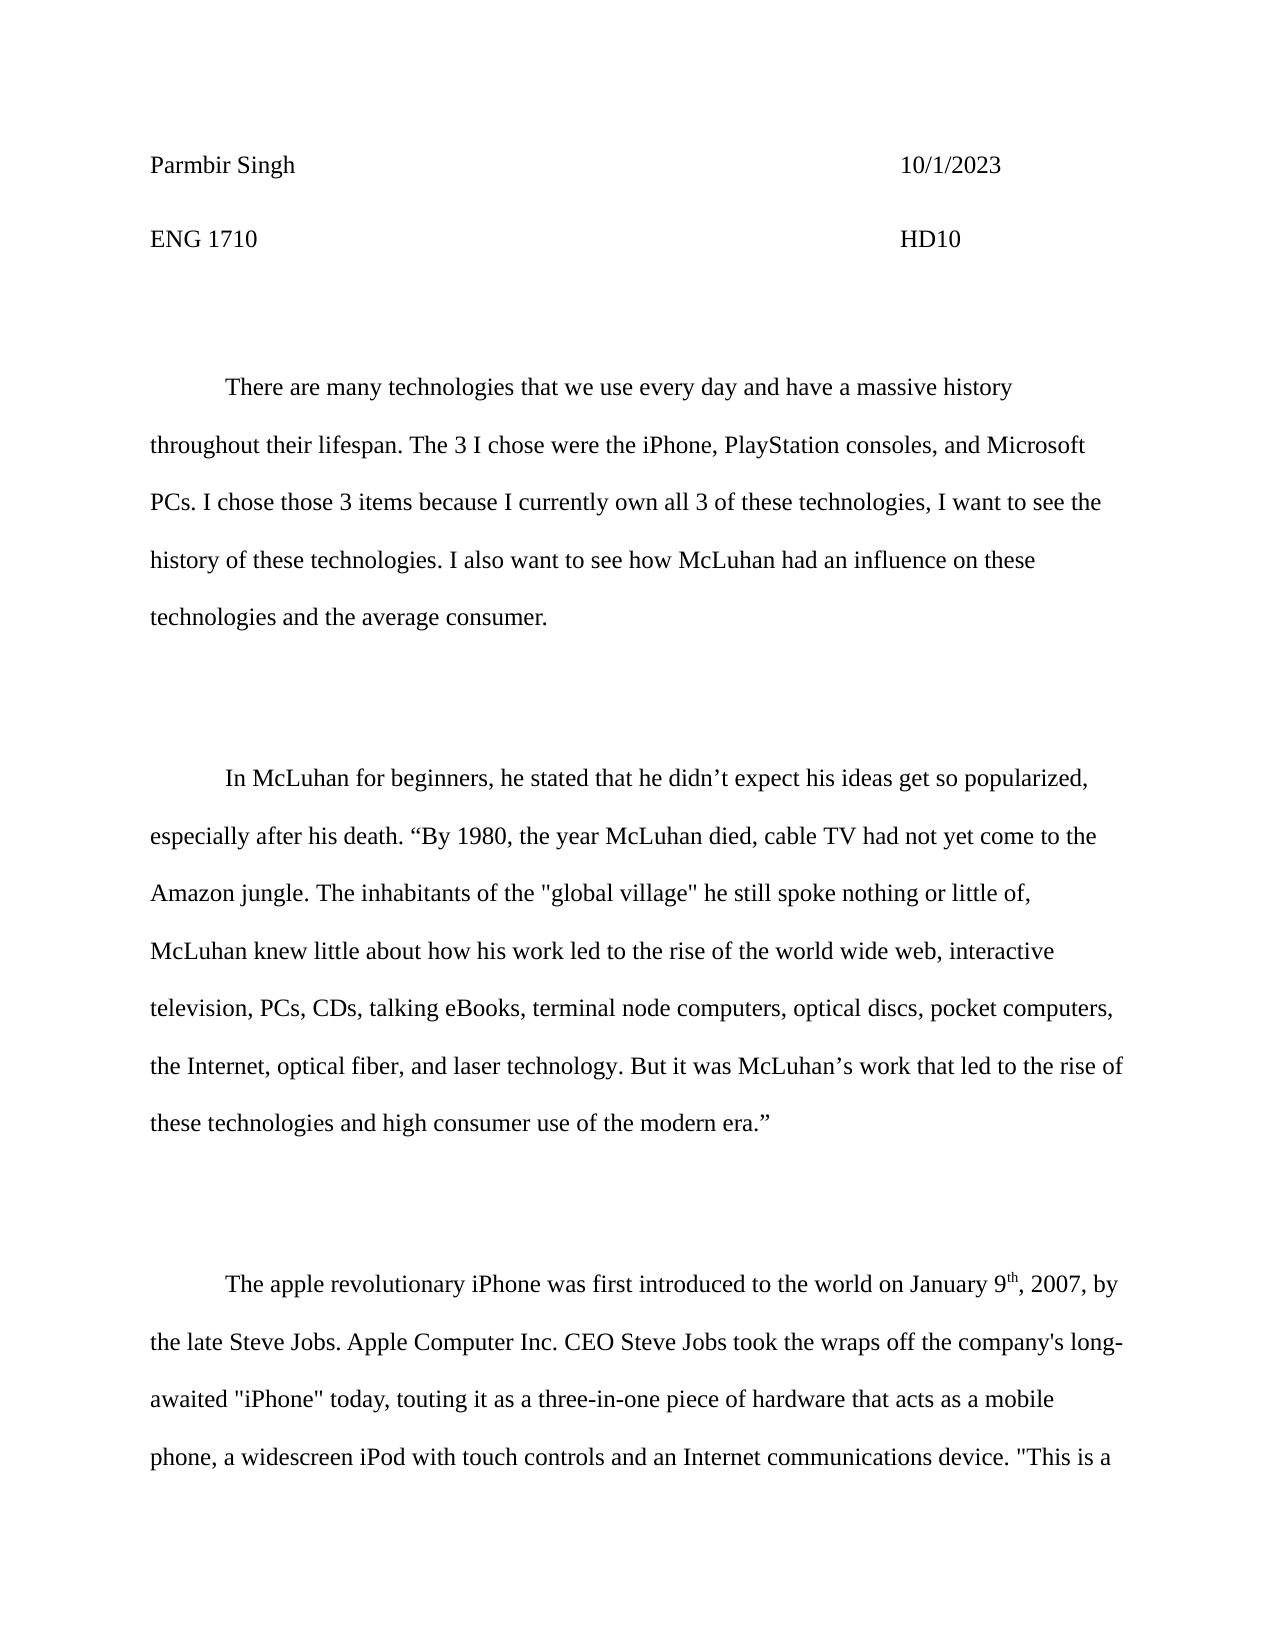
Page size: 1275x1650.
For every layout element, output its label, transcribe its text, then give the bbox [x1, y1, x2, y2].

text In McLuhan for beginners, he stated that he didn’t expect his ideas get so popularized, especially after his death. “By 1980, the year McLuhan died, cable TV had not yet come to the Amazon jungle. The inhabitants of the "global village" he still spoke nothing or little of, McLuhan knew little about how his work led to the rise of the world wide web, interactive television, PCs, CDs, talking eBooks, terminal node computers, optical discs, pocket computers, the Internet, optical fiber, and laser technology. But it was McLuhan’s work that led to the rise of these technologies and high consumer use of the modern era.” [150, 763, 1125, 1137]
text ENG 1710 HD10 [150, 224, 1125, 253]
text There are many technologies that we use every day and have a massive history throughout their lifespan. The 3 I chose were the iPhone, PlayStation consoles, and Microsoft PCs. I chose those 3 items because I currently own all 3 of these technologies, I want to see the history of these technologies. I also want to see how McLuhan had an influence on these technologies and the average consumer. [150, 372, 1125, 631]
text Parmbir Singh 10/1/2023 [150, 150, 1125, 179]
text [150, 1269, 1125, 1470]
